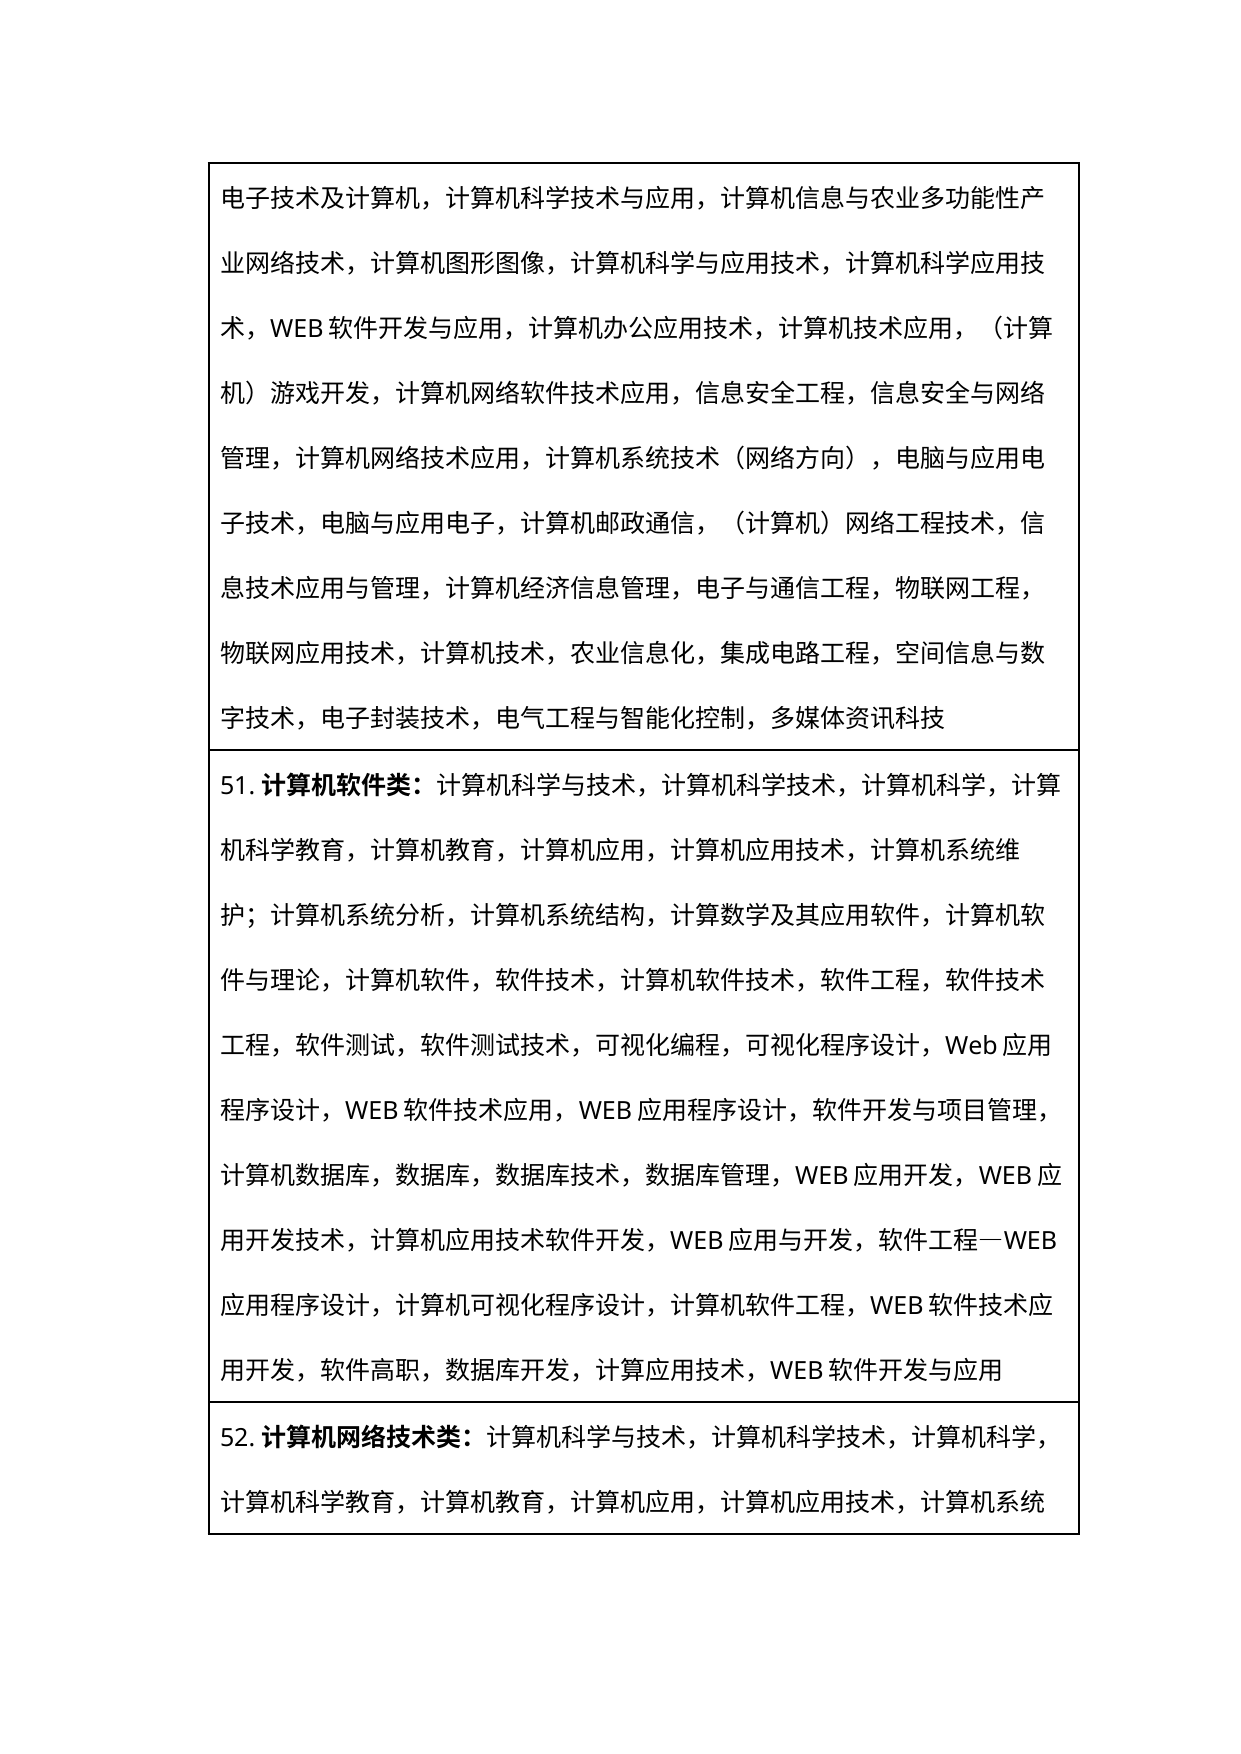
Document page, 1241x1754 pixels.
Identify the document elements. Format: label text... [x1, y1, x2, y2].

table_cell 51. 计算机软件类：计算机科学与技术，计算机科学技术，计算机科学，计算机科学教育，计算机教育，计算机应用，计算机应用技术，计算机系统维护；计算机系统分析，计算机系统结构，计算数学及其应用软件，计算机软件与理论，计算机软件，软件技术，计算机软件技术，软件工程，软件技术工程，软件测试，软件测试技术，可视化编程，可视化程序设计，Web应用程序设计，WEB软件技术应用，WEB应用程序设计，软件开发与项目管理，计算机数据库，数据库，数据库技术，数据库管理，WEB应用开发，WEB应用开发技术，计算机应用技术软件开发，WEB应用与开发，软件工程—WEB应用程序设计，计算机可视化程序设计，计算机软件工程，WEB软件技术应用开发，软件高职，数据库开发，计算应用技术，WEB软件开发与应用 [210, 751, 1078, 1401]
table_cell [210, 164, 1078, 749]
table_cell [210, 1403, 1078, 1533]
